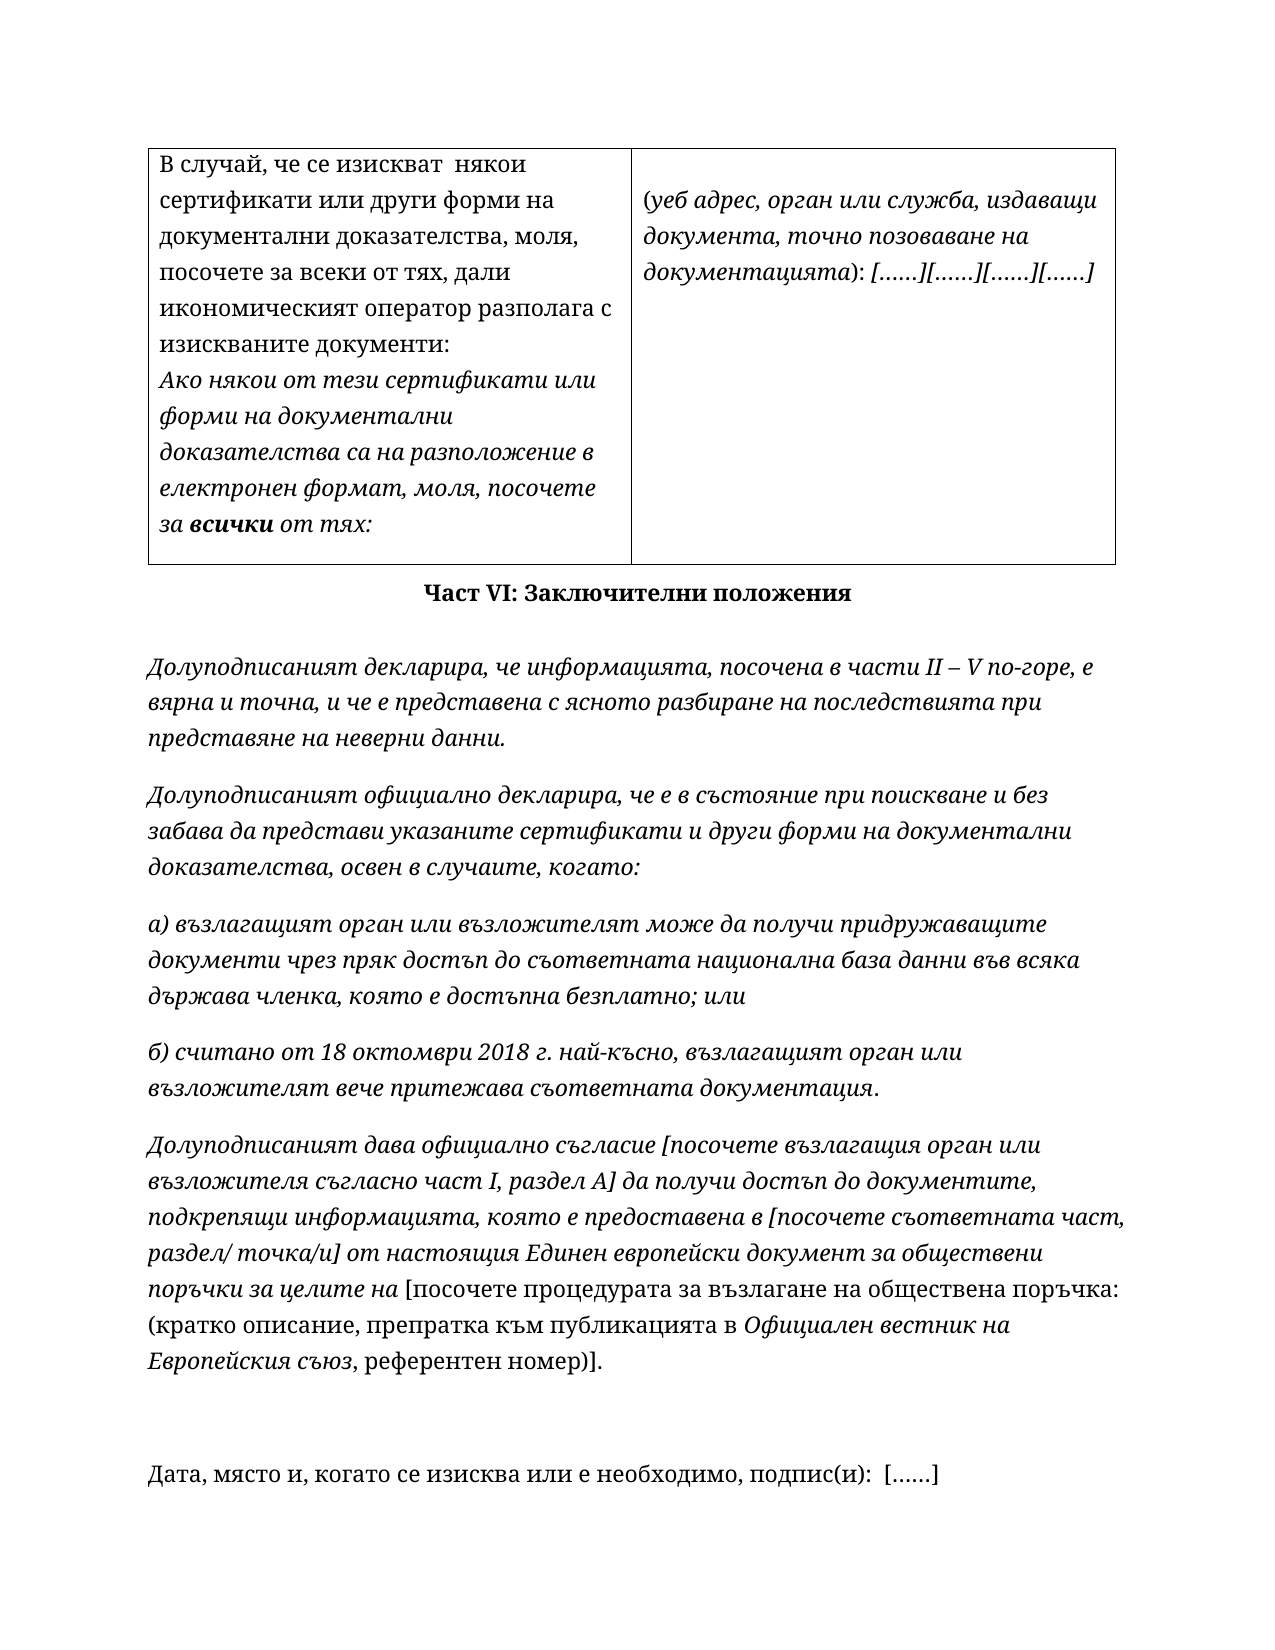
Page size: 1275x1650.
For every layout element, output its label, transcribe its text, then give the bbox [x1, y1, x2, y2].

text а) възлагащият орган или възложителят може да получи придружаващите документи чрез пряк достъп до съответната национална база данни във всяка държава членка, която е достъпна безплатно; или [148, 908, 1127, 1011]
text Част VI: Заключителни положения [148, 577, 1127, 608]
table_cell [149, 149, 631, 564]
text Долуподписаният декларира, че информацията, посочена в части II – V по-горе, е вярна и точна, и че е представена с ясното разбиране на последствията при представяне на неверни данни. [148, 650, 1127, 753]
text Долуподписаният дава официално съгласие [посочете възлагащия орган или възложителя съгласно част I, раздел A] да получи достъп до документите, подкрепящи информацията, която е предоставена в [посочете съответната част, раздел/ точка/и] от настоящия Единен европейски документ за обществени поръчки за целите на [посочете процедурата за възлагане на обществена поръчка: (кратко описание, препратка към публикацията в Официален вестник на Европейския съюз, референтен номер)]. [148, 1129, 1127, 1376]
text б) считано от 18 октомври 2018 г. най-късно, възлагащият орган или възложителят вече притежава съответната документация. [148, 1036, 1127, 1103]
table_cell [632, 149, 1115, 564]
text Долуподписаният официално декларира, че е в състояние при поискване и без забава да представи указаните сертификати и други форми на документални доказателства, освен в случаите, когато: [148, 779, 1127, 882]
text Дата, място и, когато се изисква или е необходимо, подпис(и): [……] [148, 1458, 1127, 1489]
